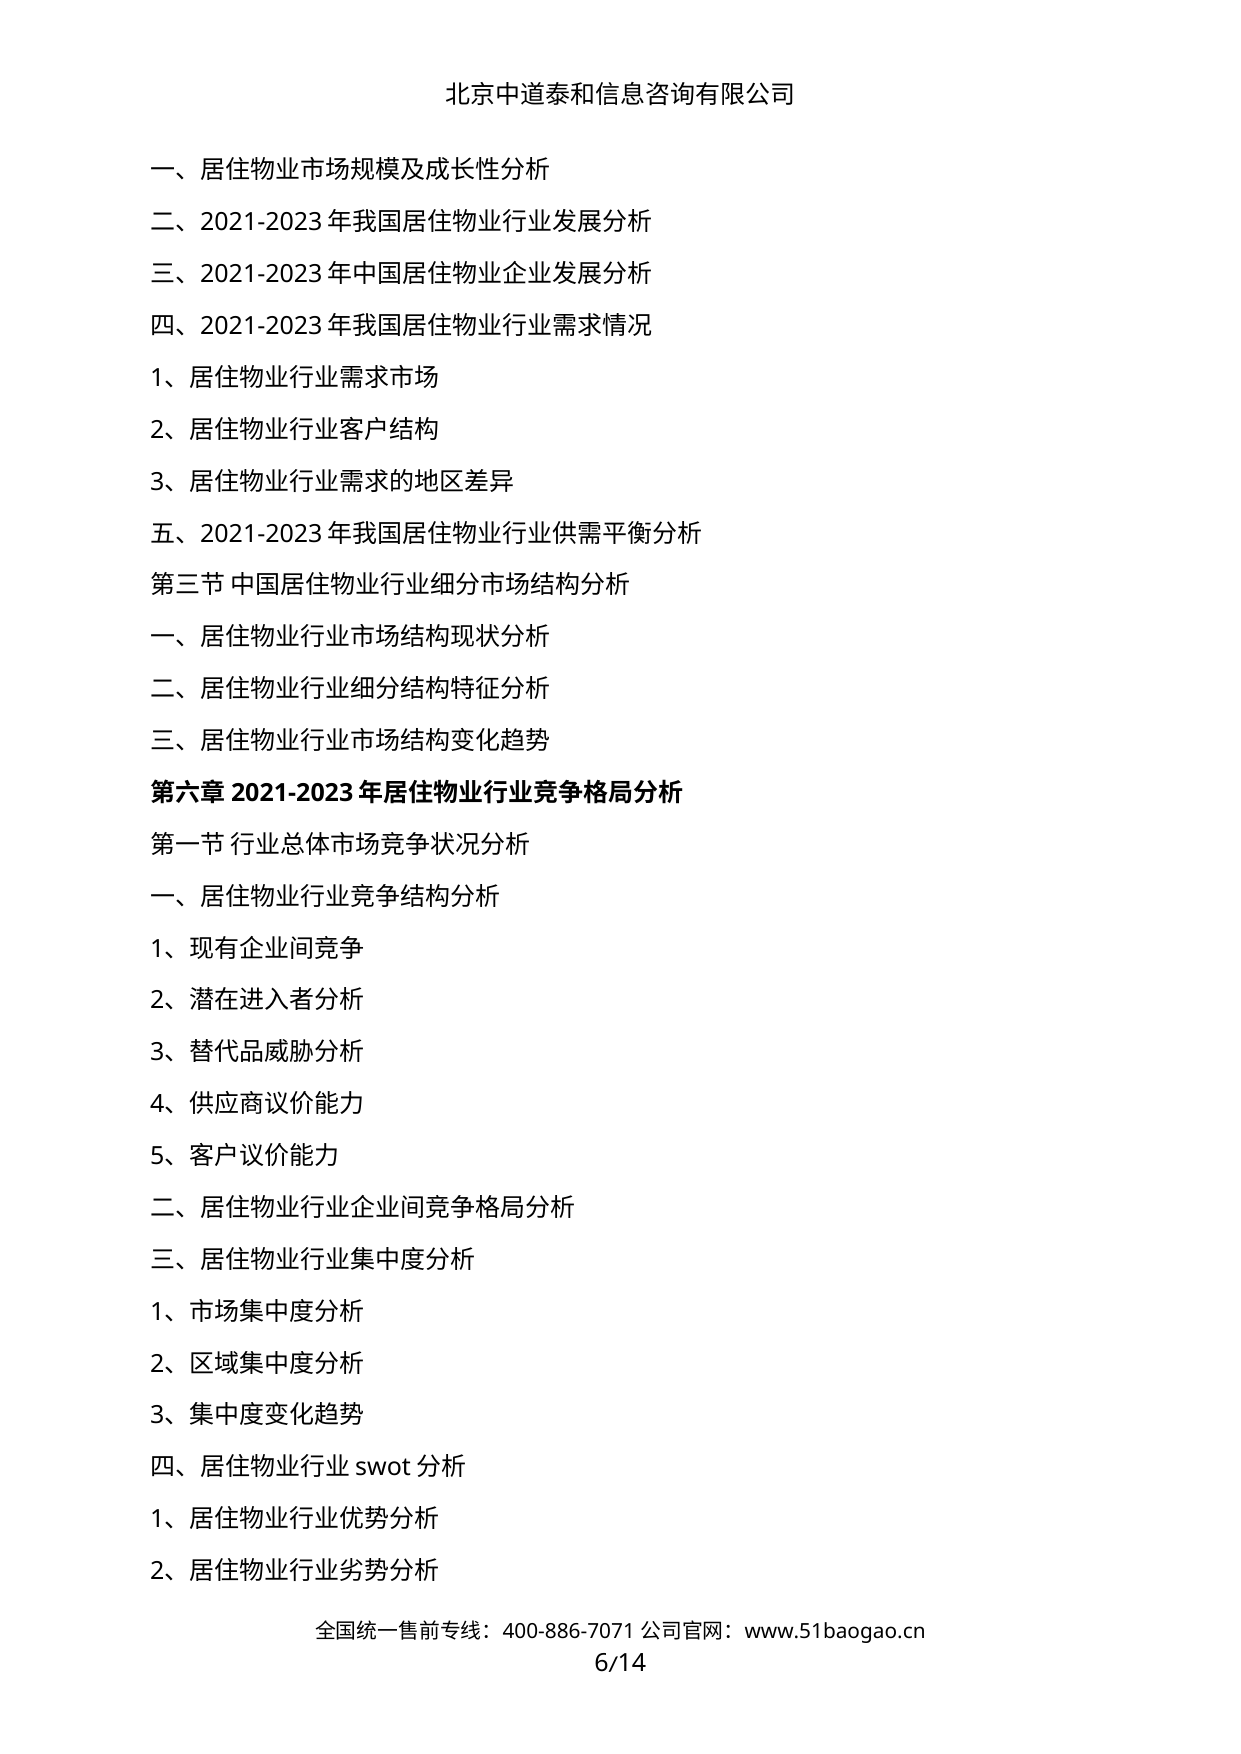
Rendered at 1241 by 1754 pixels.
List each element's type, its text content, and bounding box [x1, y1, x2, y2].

text 3、居住物业行业需求的地区差异 [150, 461, 1090, 497]
text 二、2021-2023年我国居住物业行业发展分析 [150, 202, 1090, 238]
text 三、居住物业行业集中度分析 [150, 1239, 1090, 1276]
text 2、区域集中度分析 [150, 1343, 1090, 1379]
text 1、市场集中度分析 [150, 1291, 1090, 1327]
text 二、居住物业行业细分结构特征分析 [150, 669, 1090, 705]
text 一、居住物业行业竞争结构分析 [150, 876, 1090, 912]
text 四、居住物业行业swot分析 [150, 1447, 1090, 1483]
text 二、居住物业行业企业间竞争格局分析 [150, 1187, 1090, 1224]
text 5、客户议价能力 [150, 1136, 1090, 1172]
text 2、潜在进入者分析 [150, 980, 1090, 1016]
text 3、替代品威胁分析 [150, 1032, 1090, 1068]
text 1、居住物业行业需求市场 [150, 357, 1090, 394]
text 四、2021-2023年我国居住物业行业需求情况 [150, 306, 1090, 342]
text 2、居住物业行业劣势分析 [150, 1551, 1090, 1587]
text 2、居住物业行业客户结构 [150, 409, 1090, 446]
text 三、2021-2023年中国居住物业企业发展分析 [150, 254, 1090, 290]
text 4、供应商议价能力 [150, 1084, 1090, 1120]
text 1、居住物业行业优势分析 [150, 1499, 1090, 1535]
text 五、2021-2023年我国居住物业行业供需平衡分析 [150, 513, 1090, 549]
text 1、现有企业间竞争 [150, 928, 1090, 964]
text 一、居住物业市场规模及成长性分析 [150, 150, 1090, 186]
text 三、居住物业行业市场结构变化趋势 [150, 721, 1090, 757]
text 3、集中度变化趋势 [150, 1395, 1090, 1431]
text 一、居住物业行业市场结构现状分析 [150, 617, 1090, 653]
text 第六章 2021-2023年居住物业行业竞争格局分析 [150, 772, 1090, 809]
text 第三节 中国居住物业行业细分市场结构分析 [150, 565, 1090, 601]
text 第一节 行业总体市场竞争状况分析 [150, 824, 1090, 861]
